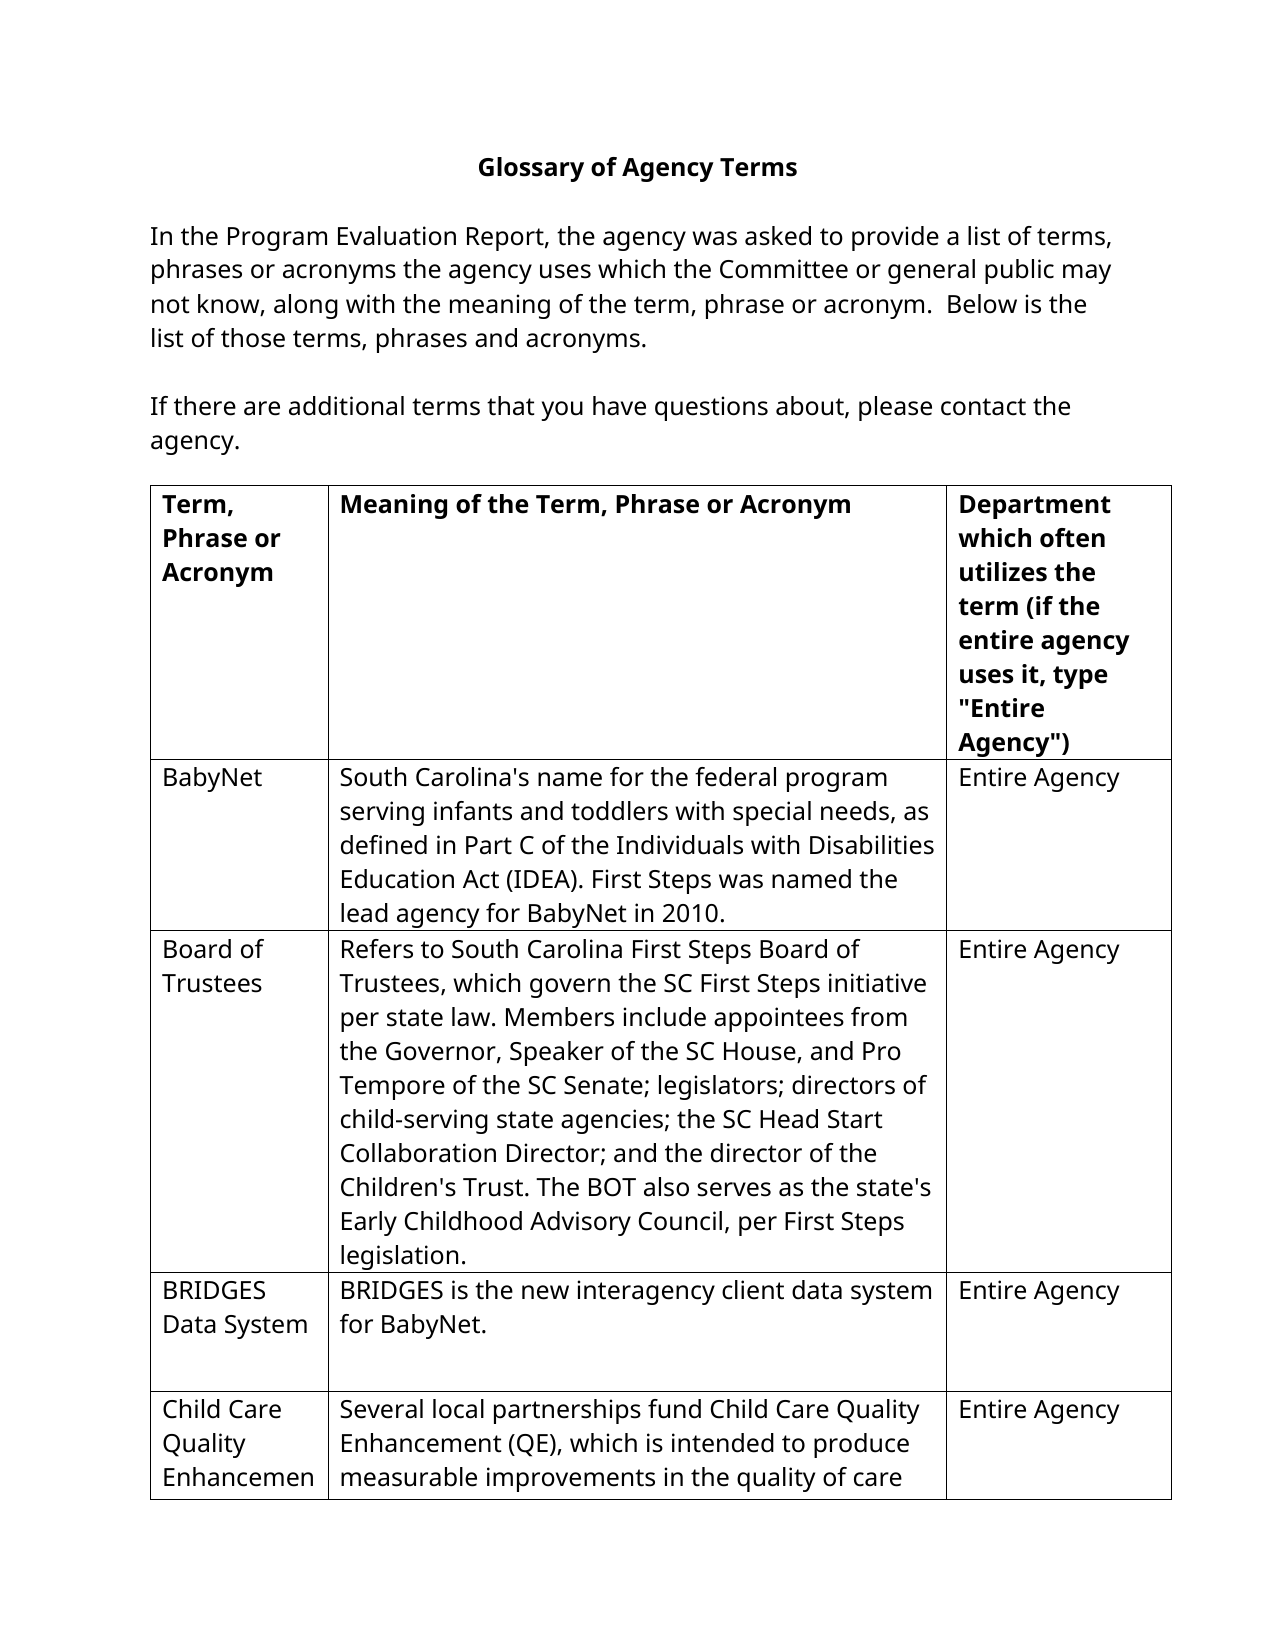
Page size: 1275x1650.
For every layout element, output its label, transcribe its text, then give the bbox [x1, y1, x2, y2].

table_cell Entire Agency [947, 1273, 1171, 1391]
table_cell Entire Agency [947, 1392, 1171, 1499]
table_cell Entire Agency [947, 931, 1171, 1272]
table_cell BabyNet [151, 760, 328, 930]
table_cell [329, 1392, 946, 1499]
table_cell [151, 1392, 328, 1499]
table_header Term, Phrase or Acronym [151, 486, 328, 759]
table_cell South Carolina's name for the federal program serving infants and toddlers with special needs, as defined in Part C of the Individuals with Disabilities Education Act (IDEA). First Steps was named the lead agency for BabyNet in 2010. [329, 760, 946, 930]
table_cell Refers to South Carolina First Steps Board of Trustees, which govern the SC First Steps initiative per state law. Members include appointees from the Governor, Speaker of the SC House, and Pro Tempore of the SC Senate; legislators; directors of child-serving state agencies; the SC Head Start Collaboration Director; and the director of the Children's Trust. The BOT also serves as the state's Early Childhood Advisory Council, per First Steps legislation. [329, 931, 946, 1272]
table_cell Entire Agency [947, 760, 1171, 930]
table_header Meaning of the Term, Phrase or Acronym [329, 486, 946, 759]
table_header Department which often utilizes the term (if the entire agency uses it, type "Entire Agency") [947, 486, 1171, 759]
table_cell BRIDGES Data System [151, 1273, 328, 1391]
table_cell Board of Trustees [151, 931, 328, 1272]
text If there are additional terms that you have questions about, please contact the agency. [150, 388, 1125, 457]
text In the Program Evaluation Report, the agency was asked to provide a list of terms, phrases or acronyms the agency uses which the Committee or general public may not know, along with the meaning of the term, phrase or acronym. Below is the list of those terms, phrases and acronyms. [150, 218, 1125, 354]
text Glossary of Agency Terms [150, 150, 1125, 184]
table_cell BRIDGES is the new interagency client data system for BabyNet. [329, 1273, 946, 1391]
